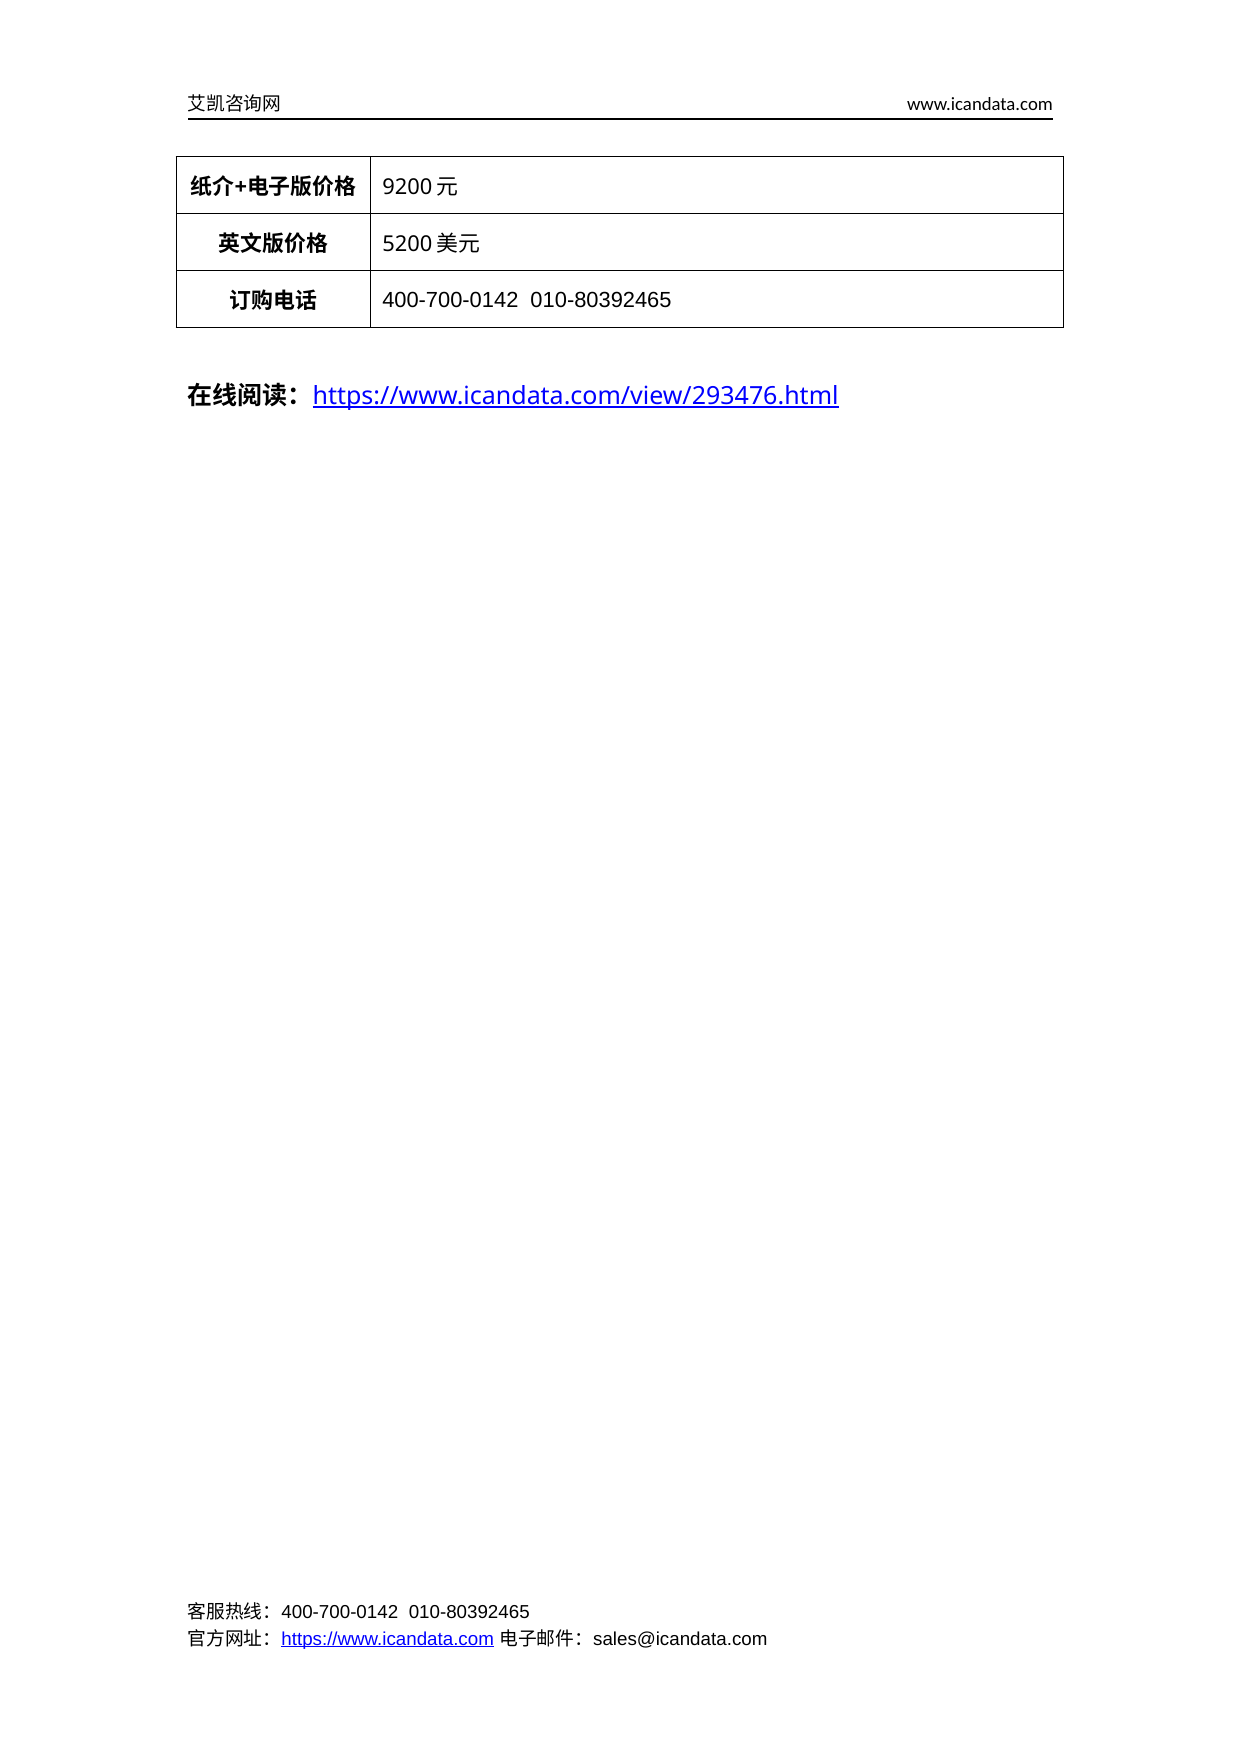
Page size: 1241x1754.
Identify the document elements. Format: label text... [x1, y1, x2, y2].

table_cell 订购电话 [177, 271, 370, 327]
table_cell 纸介+电子版价格 [177, 157, 370, 213]
table_cell 英文版价格 [177, 214, 370, 270]
table_cell 400-700-0142 010-80392465 [371, 271, 1063, 327]
table_cell 9200元 [371, 157, 1063, 213]
text 在线阅读：https://www.icandata.com/view/293476.html [187, 361, 1053, 426]
table_cell 5200美元 [371, 214, 1063, 270]
